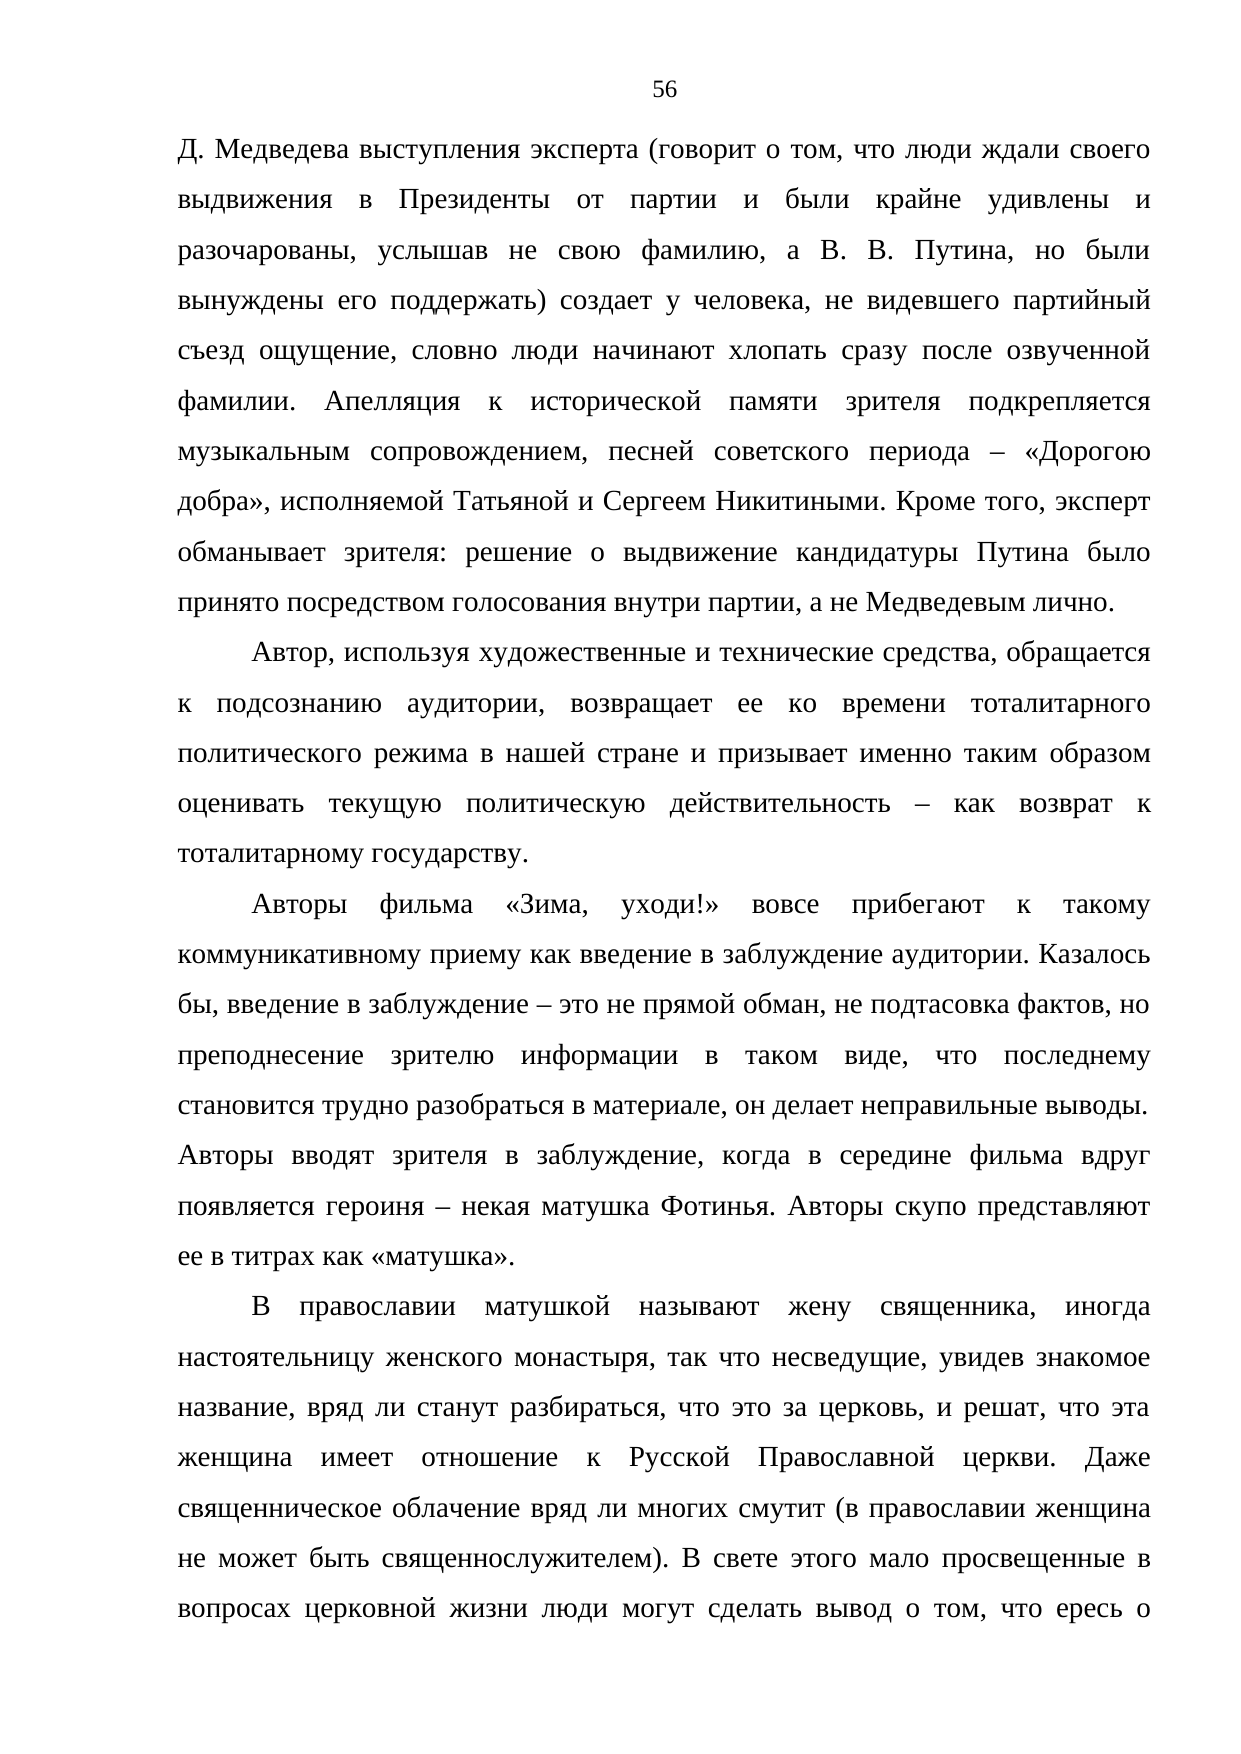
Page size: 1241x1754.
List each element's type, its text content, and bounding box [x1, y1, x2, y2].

text Авторы вводят зрителя в заблуждение, когда в середине фильма вдруг появляется героиня – некая матушка Фотинья. Авторы скупо представляют ее в титрах как «матушка». [177, 1137, 1152, 1272]
text Автор, используя художественные и технические средства, обращается к подсознанию аудитории, возвращает ее ко времени тоталитарного политического режима в нашей стране и призывает именно таким образом оценивать текущую политическую действительность – как возврат к тоталитарному государству. [177, 634, 1152, 869]
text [177, 1288, 1152, 1624]
text Авторы фильма «Зима, уходи!» вовсе прибегают к такому коммуникативному приему как введение в заблуждение аудитории. Казалось бы, введение в заблуждение – это не прямой обман, не подтасовка фактов, но преподнесение зрителю информации в таком виде, что последнему становится трудно разобраться в материале, он делает неправильные выводы. [177, 886, 1152, 1121]
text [177, 131, 1152, 618]
